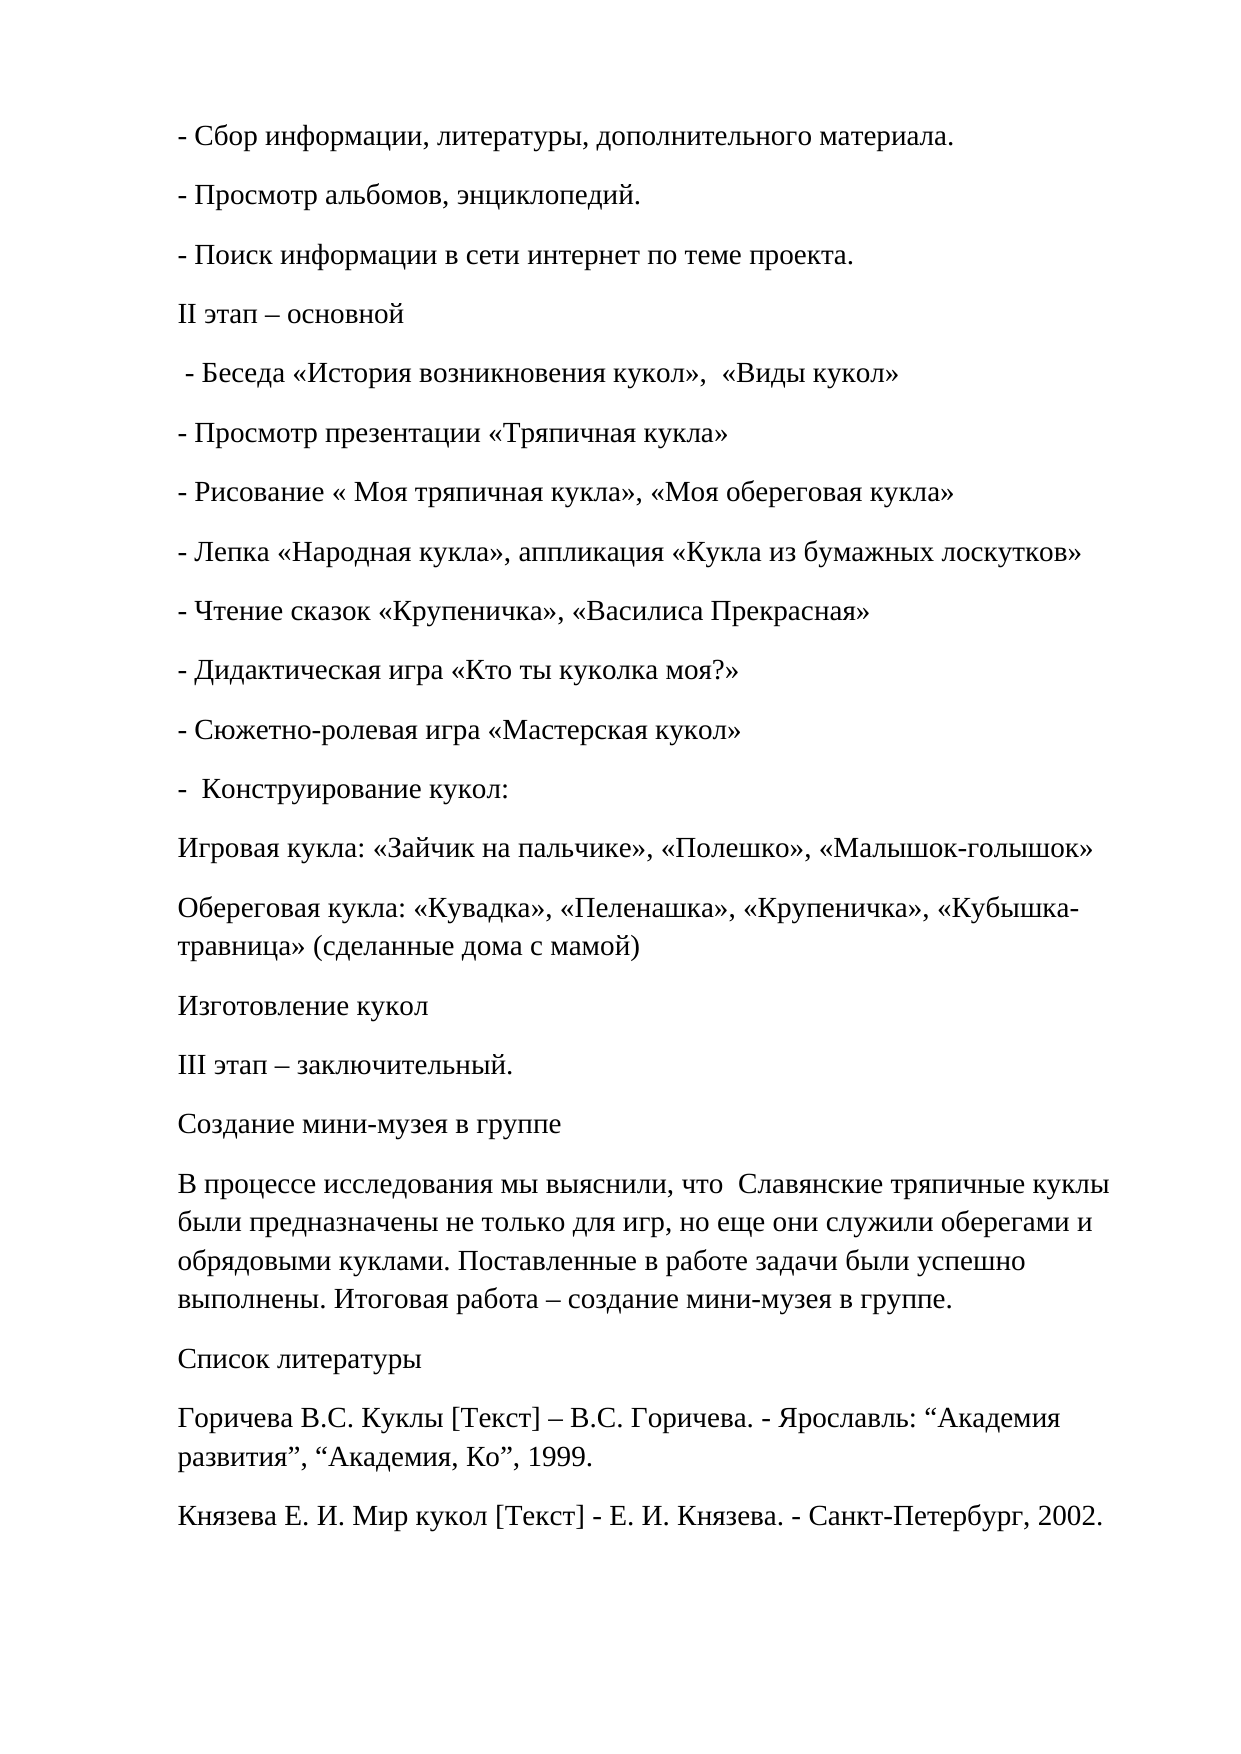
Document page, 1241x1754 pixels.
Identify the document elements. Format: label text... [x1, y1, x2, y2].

text - Просмотр презентации «Тряпичная кукла» [177, 415, 1152, 448]
text Создание мини-музея в группе [177, 1107, 1152, 1140]
text - Сбор информации, литературы, дополнительного материала. [177, 118, 1152, 152]
text - Беседа «История возникновения кукол», «Виды кукол» [177, 356, 1152, 389]
text Горичева В.С. Куклы [Текст] – В.С. Горичева. - Ярославль: “Академия развития”, “Академия, Ко”, 1999. [177, 1400, 1152, 1472]
text Князева Е. И. Мир кукол [Текст] - Е. И. Князева. - Санкт-Петербург, 2002. [177, 1498, 1152, 1532]
text Список литературы [177, 1341, 1152, 1374]
text - Рисование « Моя тряпичная кукла», «Моя обереговая кукла» [177, 474, 1152, 508]
text III этап – заключительный. [177, 1047, 1152, 1081]
text - Сюжетно-ролевая игра «Мастерская кукол» [177, 712, 1152, 745]
text - Поиск информации в сети интернет по теме проекта. [177, 237, 1152, 270]
text Игровая кукла: «Зайчик на пальчике», «Полешко», «Малышок-голышок» [177, 831, 1152, 864]
text - Лепка «Народная кукла», аппликация «Кукла из бумажных лоскутков» [177, 534, 1152, 567]
text II этап – основной [177, 296, 1152, 330]
text Изготовление кукол [177, 988, 1152, 1021]
text Обереговая кукла: «Кувадка», «Пеленашка», «Крупеничка», «Кубышка-травница» (сделанные дома с мамой) [177, 890, 1152, 962]
text - Чтение сказок «Крупеничка», «Василиса Прекрасная» [177, 593, 1152, 627]
text В процессе исследования мы выяснили, что Славянские тряпичные куклы были предназначены не только для игр, но еще они служили оберегами и обрядовыми куклами. Поставленные в работе задачи были успешно выполнены. Итоговая работа – создание мини-музея в группе. [177, 1166, 1152, 1315]
text - Конструирование кукол: [177, 771, 1152, 805]
text - Просмотр альбомов, энциклопедий. [177, 177, 1152, 211]
text - Дидактическая игра «Кто ты куколка моя?» [177, 652, 1152, 686]
